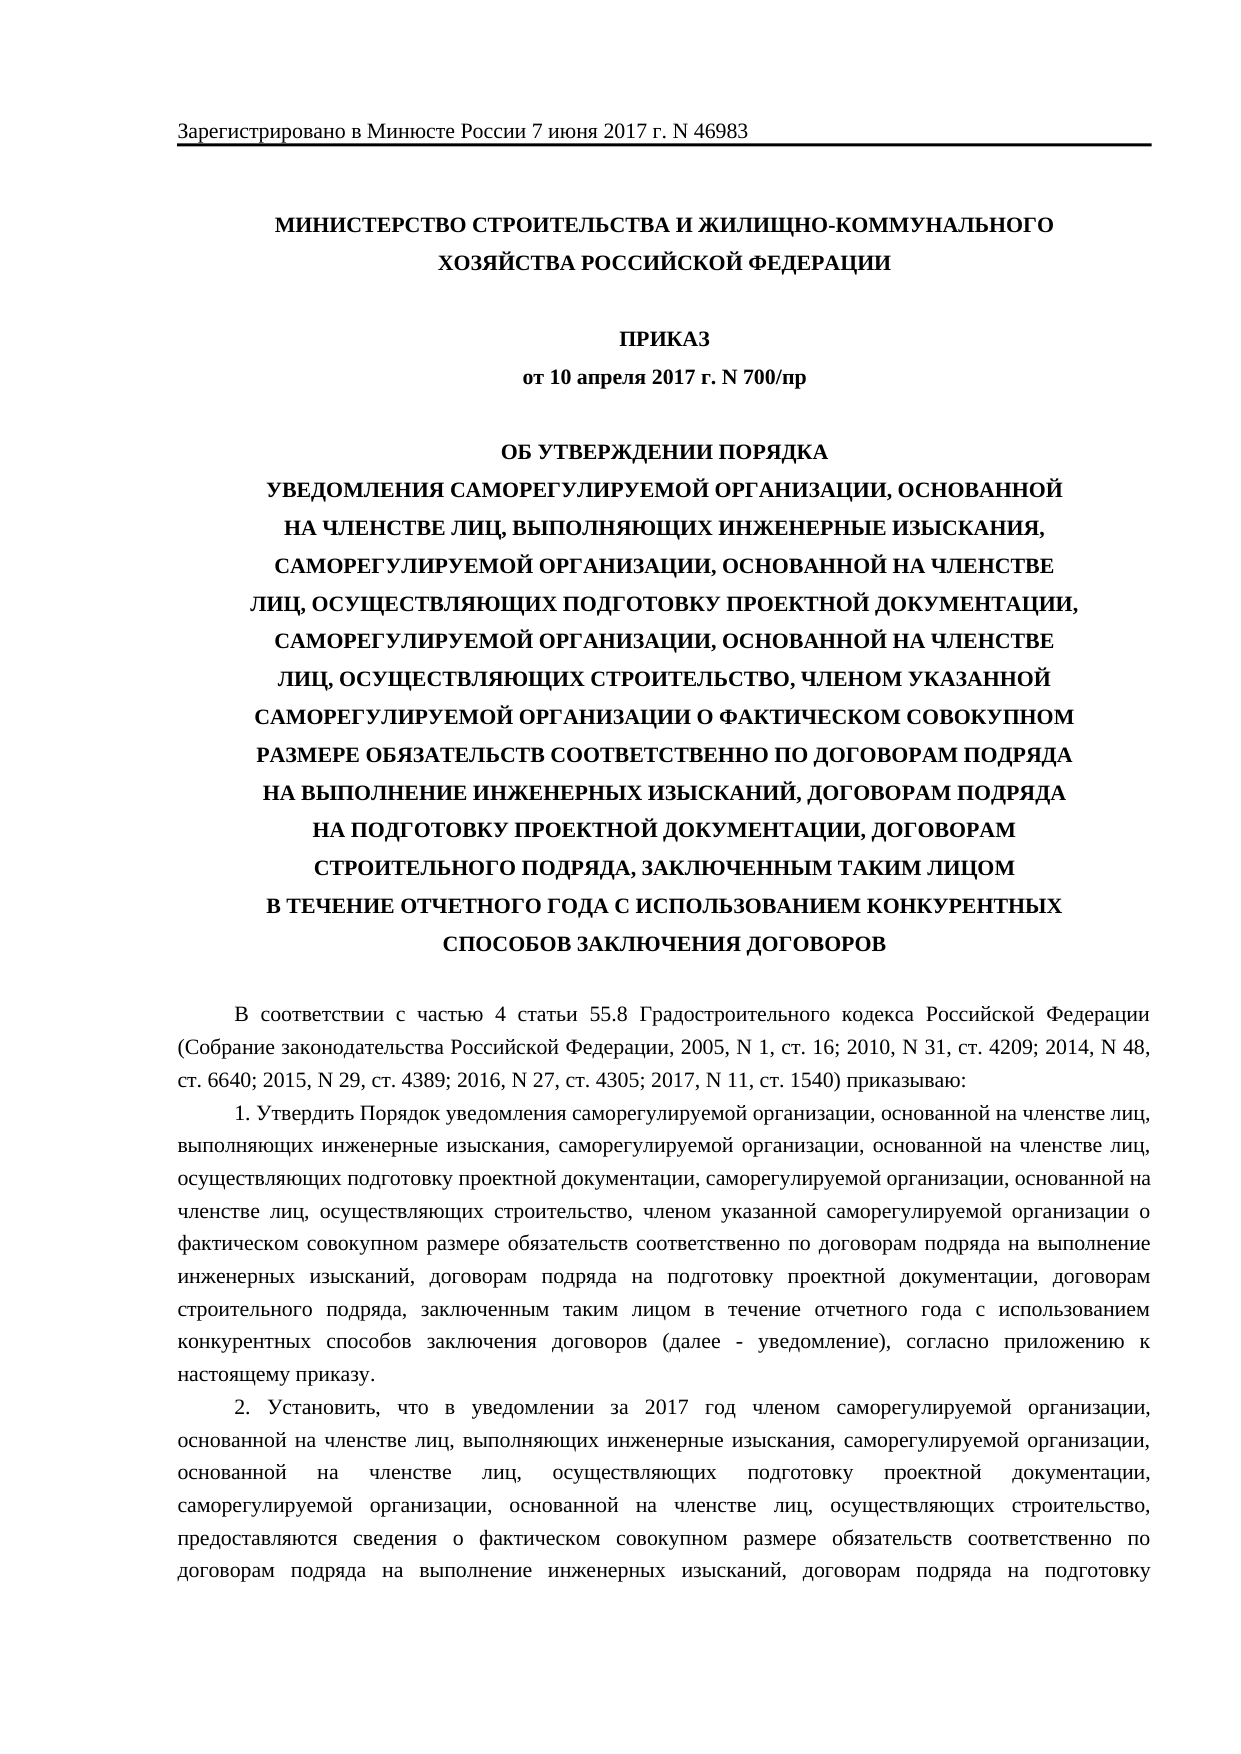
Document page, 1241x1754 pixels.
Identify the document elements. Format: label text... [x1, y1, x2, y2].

text ПРИКАЗ [177, 326, 1152, 351]
text В ТЕЧЕНИЕ ОТЧЕТНОГО ГОДА С ИСПОЛЬЗОВАНИЕМ КОНКУРЕНТНЫХ [177, 893, 1152, 918]
text НА ЧЛЕНСТВЕ ЛИЦ, ВЫПОЛНЯЮЩИХ ИНЖЕНЕРНЫЕ ИЗЫСКАНИЯ, [177, 515, 1152, 540]
text УВЕДОМЛЕНИЯ САМОРЕГУЛИРУЕМОЙ ОРГАНИЗАЦИИ, ОСНОВАННОЙ [177, 477, 1152, 502]
text МИНИСТЕРСТВО СТРОИТЕЛЬСТВА И ЖИЛИЩНО-КОММУНАЛЬНОГО [177, 212, 1152, 238]
text ОБ УТВЕРЖДЕНИИ ПОРЯДКА [177, 439, 1152, 464]
text от 10 апреля 2017 г. N 700/пр [177, 364, 1152, 389]
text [177, 1394, 1152, 1583]
text САМОРЕГУЛИРУЕМОЙ ОРГАНИЗАЦИИ, ОСНОВАННОЙ НА ЧЛЕНСТВЕ [177, 553, 1152, 578]
text НА ВЫПОЛНЕНИЕ ИНЖЕНЕРНЫХ ИЗЫСКАНИЙ, ДОГОВОРАМ ПОДРЯДА [177, 779, 1152, 805]
text ХОЗЯЙСТВА РОССИЙСКОЙ ФЕДЕРАЦИИ [177, 250, 1152, 275]
text САМОРЕГУЛИРУЕМОЙ ОРГАНИЗАЦИИ, ОСНОВАННОЙ НА ЧЛЕНСТВЕ [177, 628, 1152, 653]
text Зарегистрировано в Минюсте России 7 июня 2017 г. N 46983 [177, 118, 1152, 143]
text СТРОИТЕЛЬНОГО ПОДРЯДА, ЗАКЛЮЧЕННЫМ ТАКИМ ЛИЦОМ [177, 855, 1152, 880]
text НА ПОДГОТОВКУ ПРОЕКТНОЙ ДОКУМЕНТАЦИИ, ДОГОВОРАМ [177, 817, 1152, 843]
text САМОРЕГУЛИРУЕМОЙ ОРГАНИЗАЦИИ О ФАКТИЧЕСКОМ СОВОКУПНОМ [177, 704, 1152, 729]
text РАЗМЕРЕ ОБЯЗАТЕЛЬСТВ СООТВЕТСТВЕННО ПО ДОГОВОРАМ ПОДРЯДА [177, 742, 1152, 767]
text ЛИЦ, ОСУЩЕСТВЛЯЮЩИХ ПОДГОТОВКУ ПРОЕКТНОЙ ДОКУМЕНТАЦИИ, [177, 591, 1152, 616]
text В соответствии с частью 4 статьи 55.8 Градостроительного кодекса Российской Федерации (Собрание законодательства Российской Федерации, 2005, N 1, ст. 16; 2010, N 31, ст. 4209; 2014, N 48, ст. 6640; 2015, N 29, ст. 4389; 2016, N 27, ст. 4305; 2017, N 11, ст. 1540) приказываю: [177, 1001, 1152, 1092]
text ЛИЦ, ОСУЩЕСТВЛЯЮЩИХ СТРОИТЕЛЬСТВО, ЧЛЕНОМ УКАЗАННОЙ [177, 666, 1152, 691]
text СПОСОБОВ ЗАКЛЮЧЕНИЯ ДОГОВОРОВ [177, 931, 1152, 956]
text 1. Утвердить Порядок уведомления саморегулируемой организации, основанной на членстве лиц, выполняющих инженерные изыскания, саморегулируемой организации, основанной на членстве лиц, осуществляющих подготовку проектной документации, саморегулируемой организации, основанной на членстве лиц, осуществляющих строительство, членом указанной саморегулируемой организации о фактическом совокупном размере обязательств соответственно по договорам подряда на выполнение инженерных изысканий, договорам подряда на подготовку проектной документации, договорам строительного подряда, заключенным таким лицом в течение отчетного года с использованием конкурентных способов заключения договоров (далее - уведомление), согласно приложению к настоящему приказу. [177, 1099, 1152, 1386]
